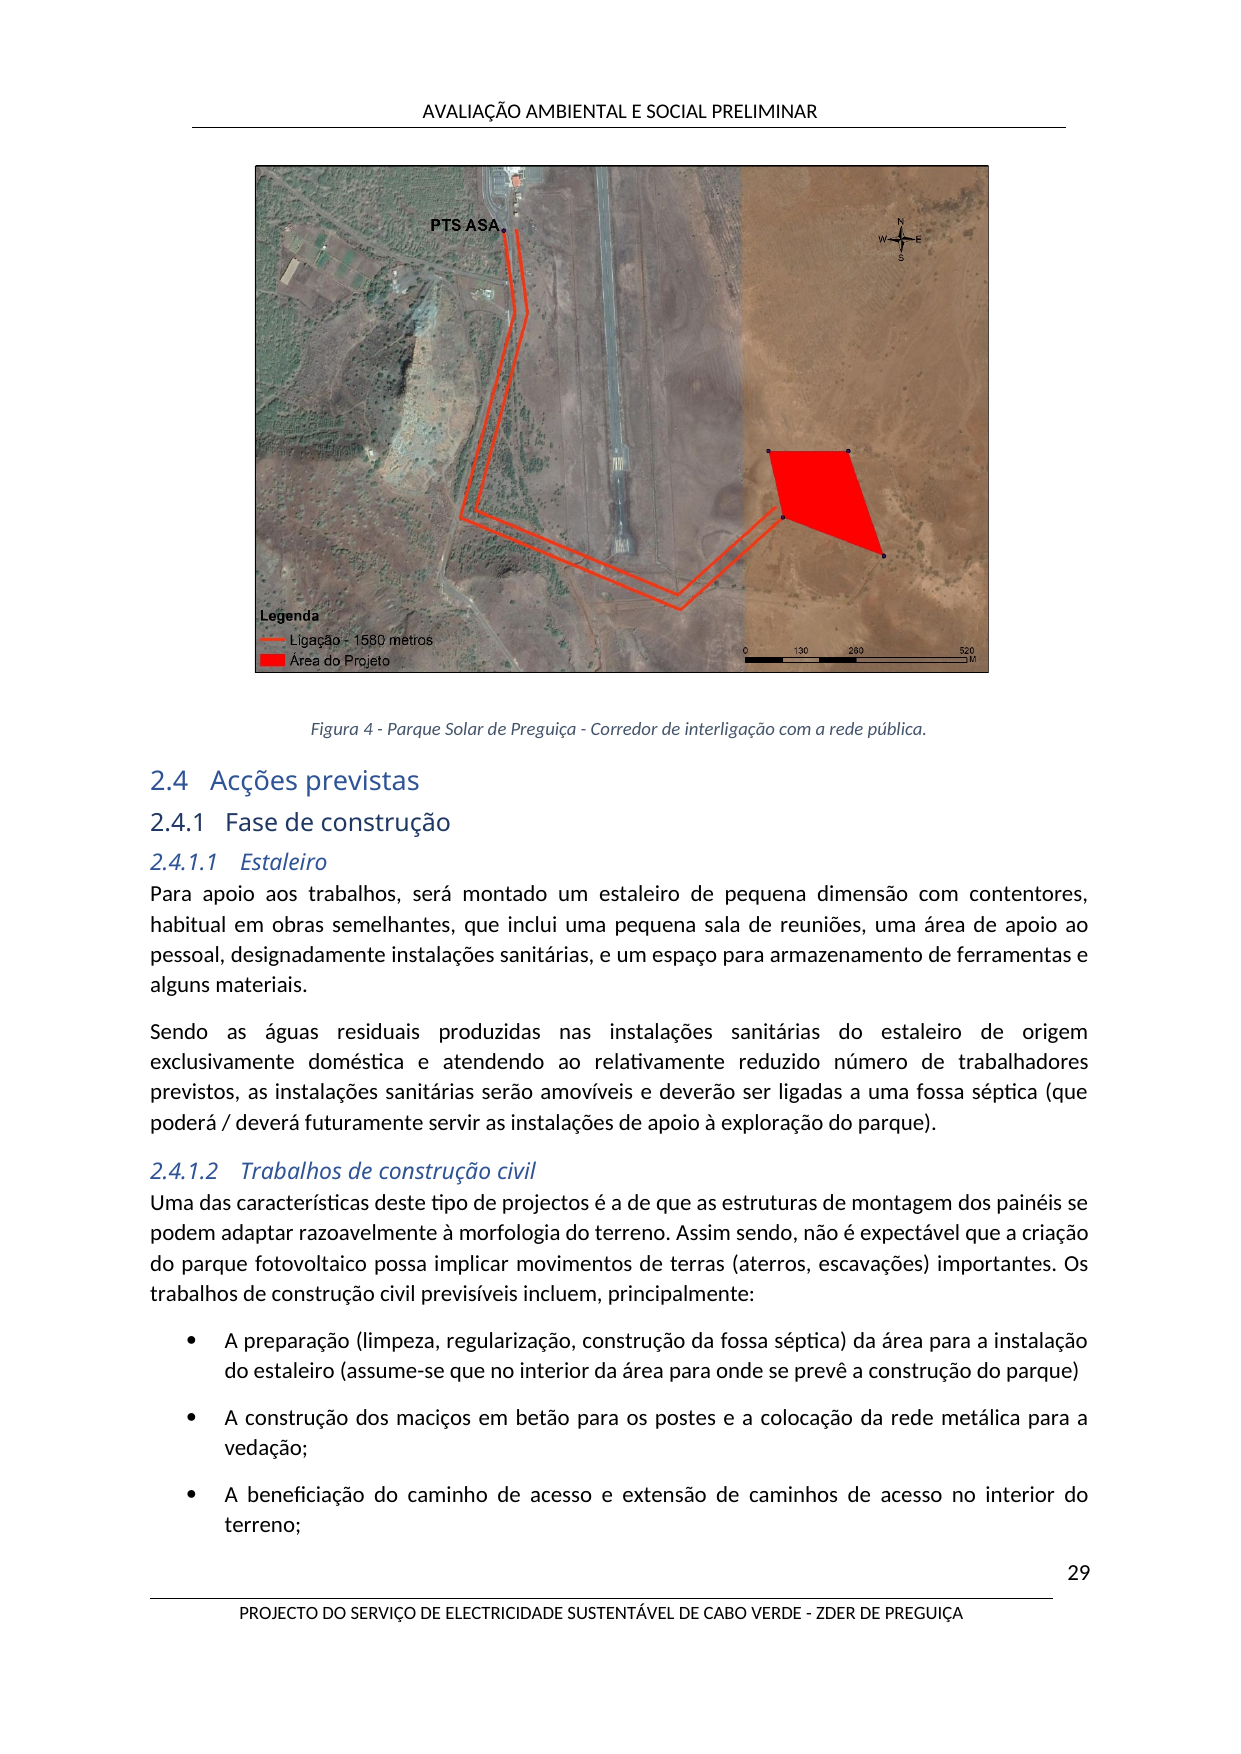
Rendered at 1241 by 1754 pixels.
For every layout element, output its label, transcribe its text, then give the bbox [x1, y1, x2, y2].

list A beneficiação do caminho de acesso e extensão de caminhos de acesso no interior do terreno; [187, 1480, 1090, 1538]
text Para apoio aos trabalhos, será montado um estaleiro de pequena dimensão com contentores, habitual em obras semelhantes, que inclui uma pequena sala de reuniões, uma área de apoio ao pessoal, designadamente instalações sanitárias, e um espaço para armazenamento de ferramentas e alguns materiais. [150, 879, 1090, 998]
picture [242, 152, 999, 687]
subtitle Acções previstas [150, 761, 1090, 798]
subtitle Estaleiro [150, 846, 1090, 877]
subtitle Fase de construção [150, 805, 1090, 839]
subtitle Trabalhos de construção civil [150, 1154, 1090, 1186]
text Figura 4 - Parque Solar de Preguiça - Corredor de interligação com a rede pública. [150, 717, 1090, 740]
text Sendo as águas residuais produzidas nas instalações sanitárias do estaleiro de origem exclusivamente doméstica e atendendo ao relativamente reduzido número de trabalhadores previstos, as instalações sanitárias serão amovíveis e deverão ser ligadas a uma fossa séptica (que poderá / deverá futuramente servir as instalações de apoio à exploração do parque). [150, 1017, 1090, 1136]
list A construção dos maciços em betão para os postes e a colocação da rede metálica para a vedação; [187, 1403, 1090, 1461]
list A preparação (limpeza, regularização, construção da fossa séptica) da área para a instalação do estaleiro (assume-se que no interior da área para onde se prevê a construção do parque) [187, 1326, 1090, 1384]
text Uma das características deste tipo de projectos é a de que as estruturas de montagem dos painéis se podem adaptar razoavelmente à morfologia do terreno. Assim sendo, não é expectável que a criação do parque fotovoltaico possa implicar movimentos de terras (aterros, escavações) importantes. Os trabalhos de construção civil previsíveis incluem, principalmente: [150, 1188, 1090, 1307]
